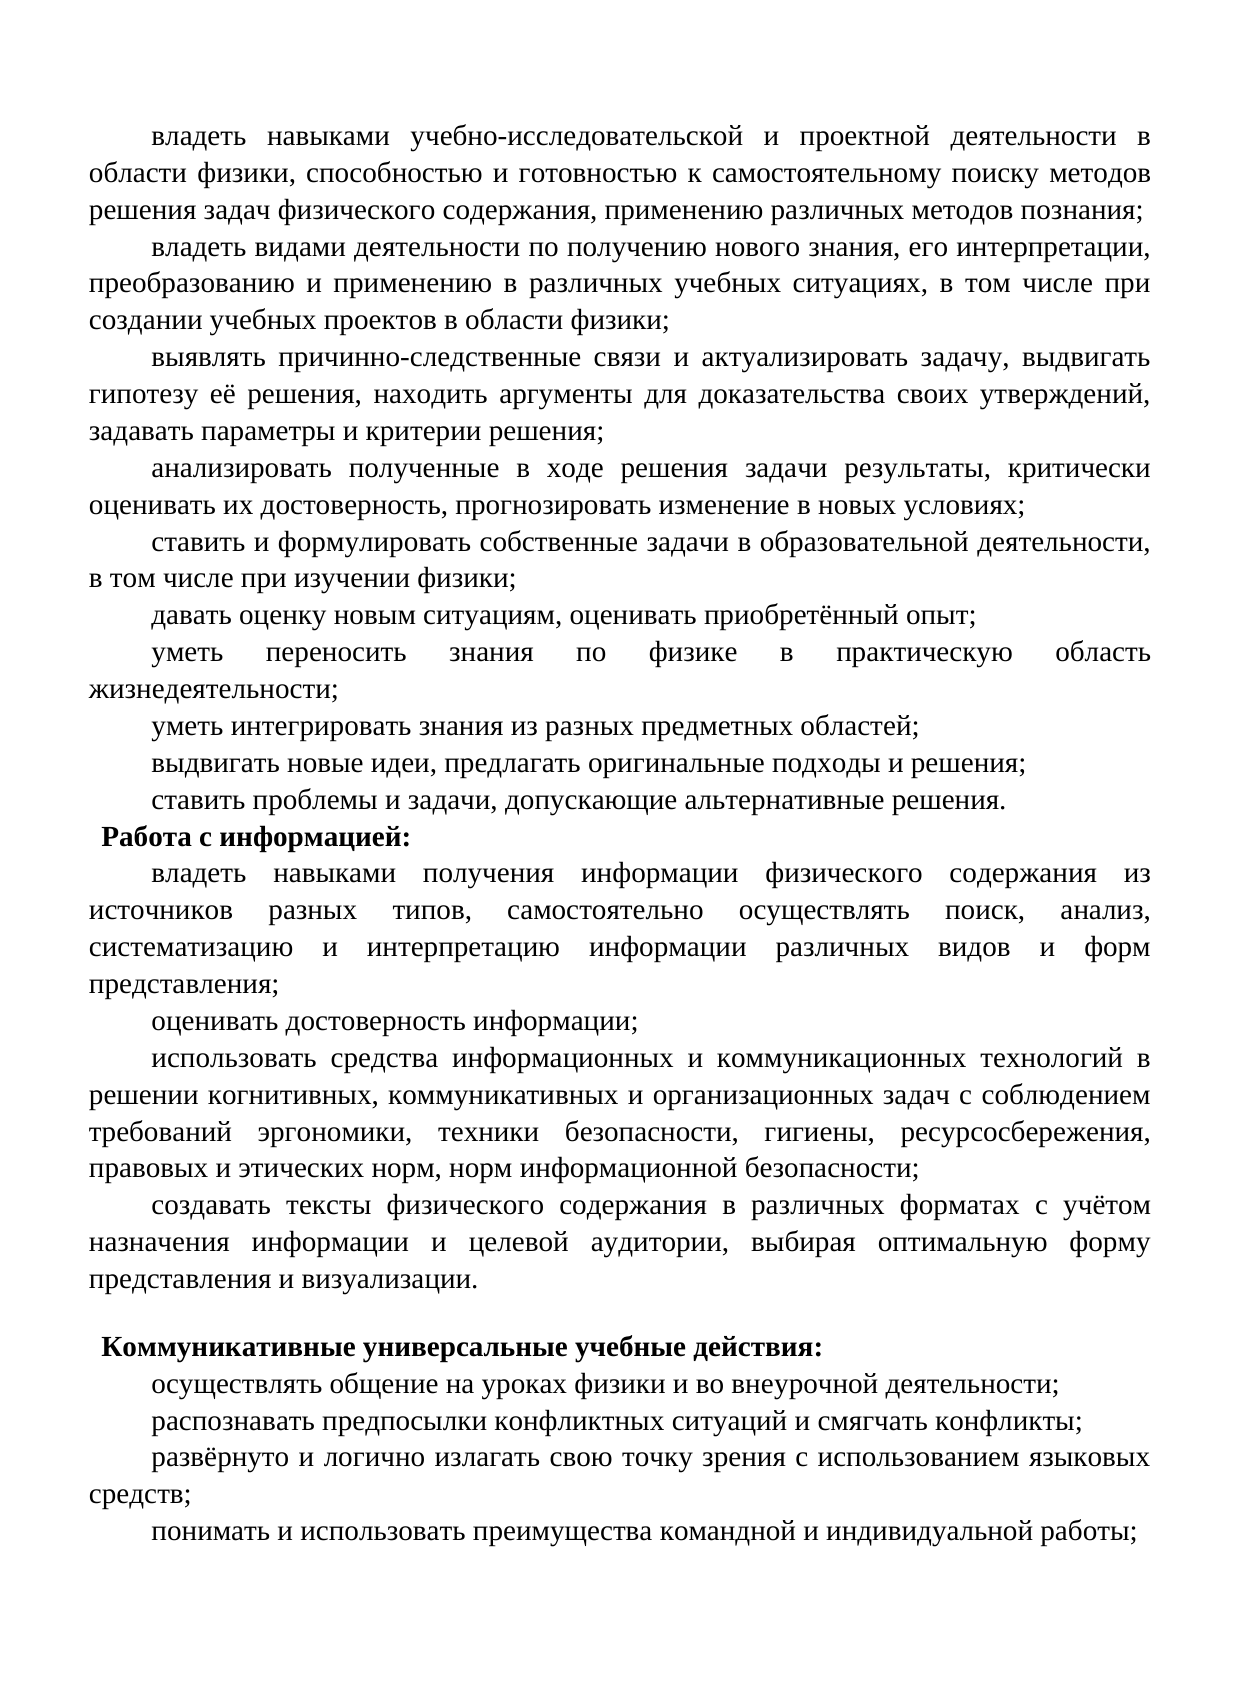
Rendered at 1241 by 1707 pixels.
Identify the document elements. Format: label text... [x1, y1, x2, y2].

text оценивать достоверность информации; [89, 1003, 1152, 1037]
text развёрнуто и логично излагать свою точку зрения с использованием языковых средств; [89, 1439, 1152, 1510]
text владеть навыками учебно-исследовательской и проектной деятельности в области физики, способностью и готовностью к самостоятельному поиску методов решения задач физического содержания, применению различных методов познания; [89, 118, 1152, 225]
text Работа с информацией: [101, 819, 1152, 852]
text понимать и использовать преимущества командной и индивидуальной работы; [89, 1513, 1152, 1547]
text владеть видами деятельности по получению нового знания, его интерпретации, преобразованию и применению в различных учебных ситуациях, в том числе при создании учебных проектов в области физики; [89, 229, 1152, 336]
text Коммуникативные универсальные учебные действия: [101, 1329, 1152, 1362]
text использовать средства информационных и коммуникационных технологий в решении когнитивных, коммуникативных и организационных задач с соблюдением требований эргономики, техники безопасности, гигиены, ресурсосбережения, правовых и этических норм, норм информационной безопасности; [89, 1040, 1152, 1184]
text выдвигать новые идеи, предлагать оригинальные подходы и решения; [89, 745, 1152, 778]
text осуществлять общение на уроках физики и во вне­урочной деятельности; [89, 1366, 1152, 1399]
text анализировать полученные в ходе решения задачи результаты, критически оценивать их достоверность, прогнозировать изменение в новых условиях; [89, 450, 1152, 520]
text ставить и формулировать собственные задачи в образовательной деятельности, в том числе при изучении физики; [89, 524, 1152, 594]
text создавать тексты физического содержания в различных форматах с учётом назначения информации и целевой аудитории, выбирая оптимальную форму представления и визуализации. [89, 1187, 1152, 1295]
text ставить проблемы и задачи, допускающие альтернативные решения. [89, 782, 1152, 815]
text выявлять причинно-следственные связи и актуализировать задачу, выдвигать гипотезу её решения, находить аргументы для доказательства своих утверждений, задавать параметры и критерии решения; [89, 339, 1152, 447]
text распознавать предпосылки конфликтных ситуаций и смягчать конфликты; [89, 1403, 1152, 1436]
text уметь интегрировать знания из разных предметных областей; [89, 708, 1152, 742]
text владеть навыками получения информации физического содержания из источников разных типов, самостоятельно осуществлять поиск, анализ, систематизацию и интерпретацию информации различных видов и форм представления; [89, 856, 1152, 1000]
text давать оценку новым ситуациям, оценивать приобретённый опыт; [89, 597, 1152, 631]
text уметь переносить знания по физике в практическую область жизнедеятельности; [89, 634, 1152, 705]
